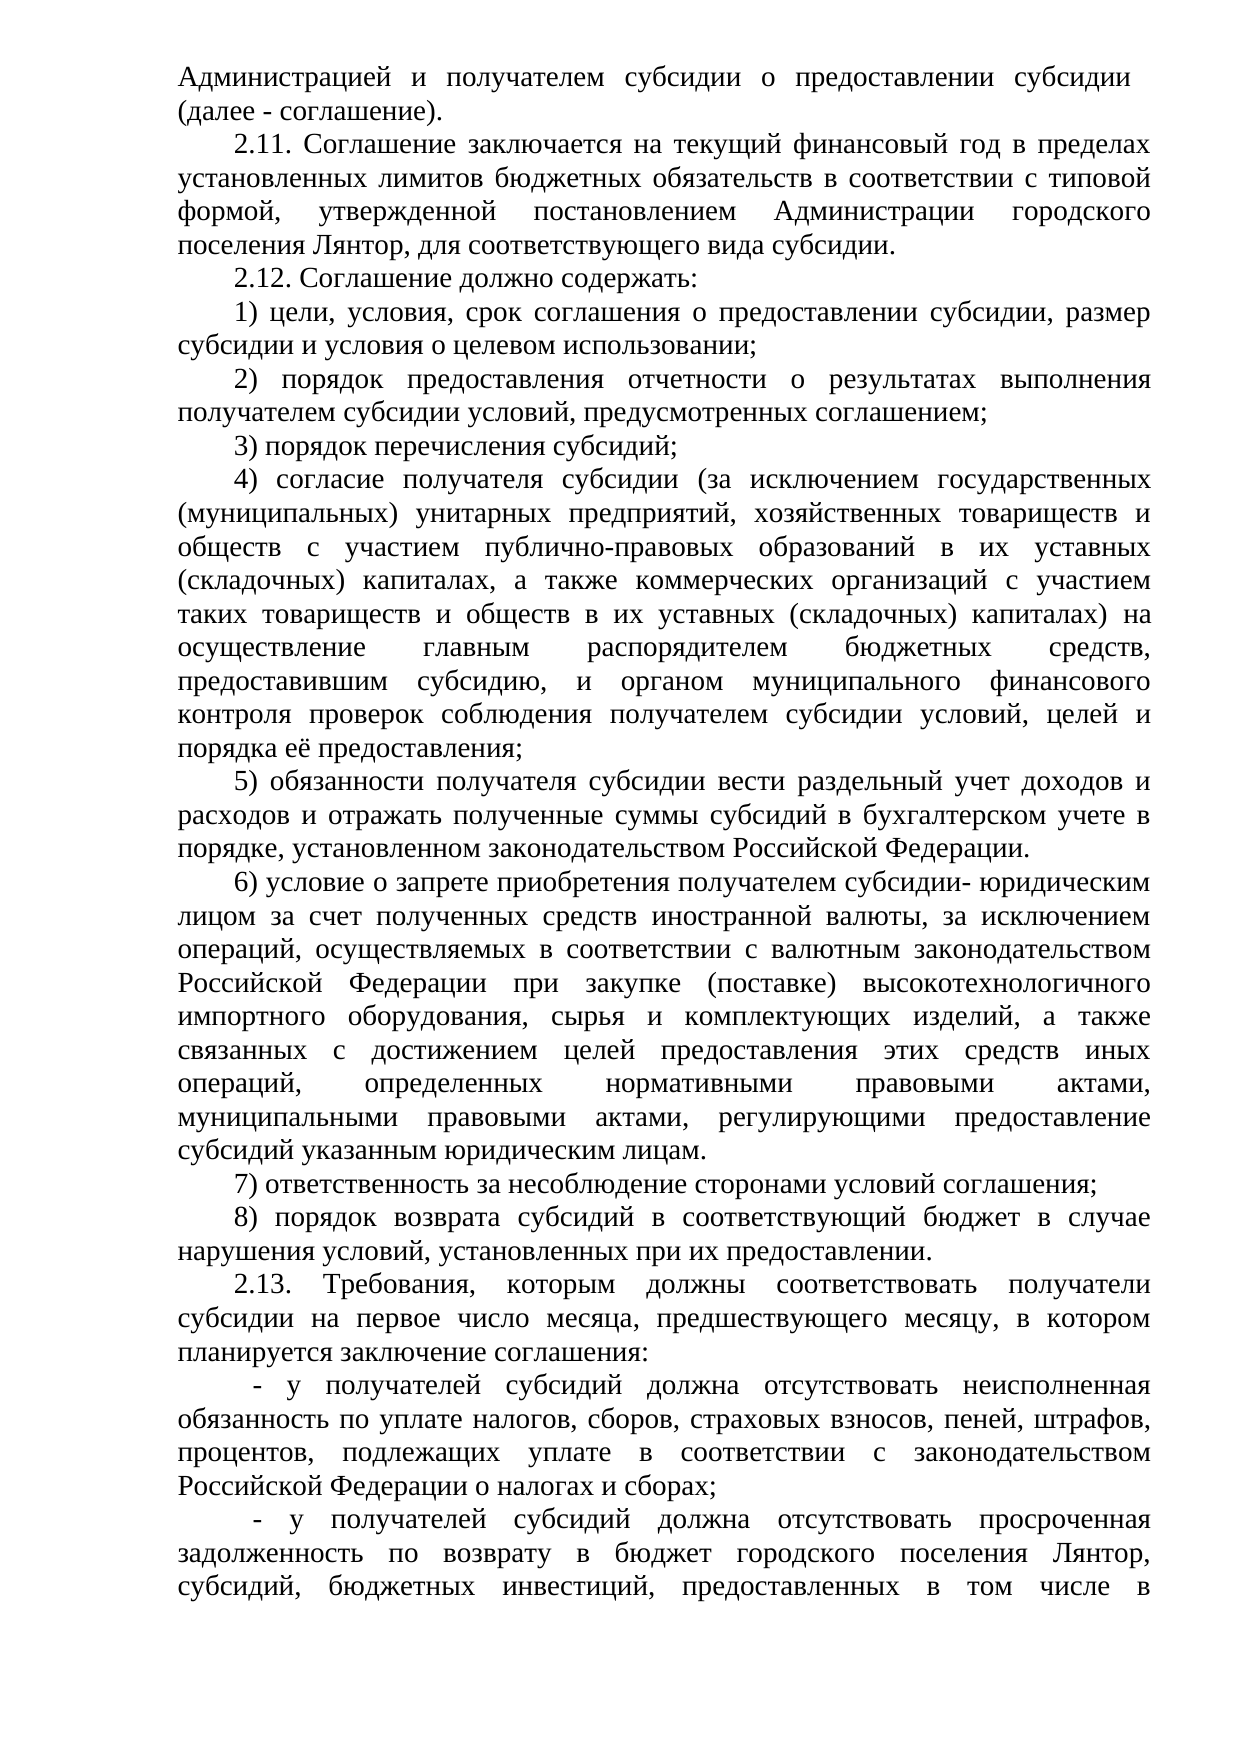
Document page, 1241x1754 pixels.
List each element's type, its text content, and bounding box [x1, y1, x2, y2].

text 4) согласие получателя субсидии (за исключением государственных (муниципальных) унитарных предприятий, хозяйственных товариществ и обществ с участием публично-правовых образований в их уставных (складочных) капиталах, а также коммерческих организаций с участием таких товариществ и обществ в их уставных (складочных) капиталах) на осуществление главным распорядителем бюджетных средств, предоставившим субсидию, и органом муниципального финансового контроля проверок соблюдения получателем субсидии условий, целей и порядка её предоставления; [177, 462, 1152, 763]
text 3) порядок перечисления субсидий; [177, 428, 1152, 462]
text 1) цели, условия, срок соглашения о предоставлении субсидии, размер субсидии и условия о целевом использовании; [177, 294, 1152, 361]
text 6) условие о запрете приобретения получателем субсидии- юридическим лицом за счет полученных средств иностранной валюты, за исключением операций, осуществляемых в соответствии с валютным законодательством Российской Федерации при закупке (поставке) высокотехнологичного импортного оборудования, сырья и комплектующих изделий, а также связанных с достижением целей предоставления этих средств иных операций, определенных нормативными правовыми актами, муниципальными правовыми актами, регулирующими предоставление субсидий указанным юридическим лицам. [177, 864, 1152, 1166]
text 2.12. Соглашение должно содержать: [177, 260, 1152, 294]
text 7) ответственность за несоблюдение сторонами условий соглашения; [177, 1166, 1152, 1199]
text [177, 59, 1152, 126]
text 2.13. Требования, которым должны соответствовать получатели субсидии на первое число месяца, предшествующего месяцу, в котором планируется заключение соглашения: [177, 1267, 1152, 1367]
text 2.11. Соглашение заключается на текущий финансовый год в пределах установленных лимитов бюджетных обязательств в соответствии с типовой формой, утвержденной постановлением Администрации городского поселения Лянтор, для соответствующего вида субсидии. [177, 126, 1152, 260]
text - у получателей субсидий должна отсутствовать неисполненная обязанность по уплате налогов, сборов, страховых взносов, пеней, штрафов, процентов, подлежащих уплате в соответствии с законодательством Российской Федерации о налогах и сборах; [177, 1367, 1152, 1501]
text 2) порядок предоставления отчетности о результатах выполнения получателем субсидии условий, предусмотренных соглашением; [177, 361, 1152, 428]
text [177, 1501, 1152, 1602]
text 8) порядок возврата субсидий в соответствующий бюджет в случае нарушения условий, установленных при их предоставлении. [177, 1199, 1152, 1267]
text 5) обязанности получателя субсидии вести раздельный учет доходов и расходов и отражать полученные суммы субсидий в бухгалтерском учете в порядке, установленном законодательством Российской Федерации. [177, 763, 1152, 864]
